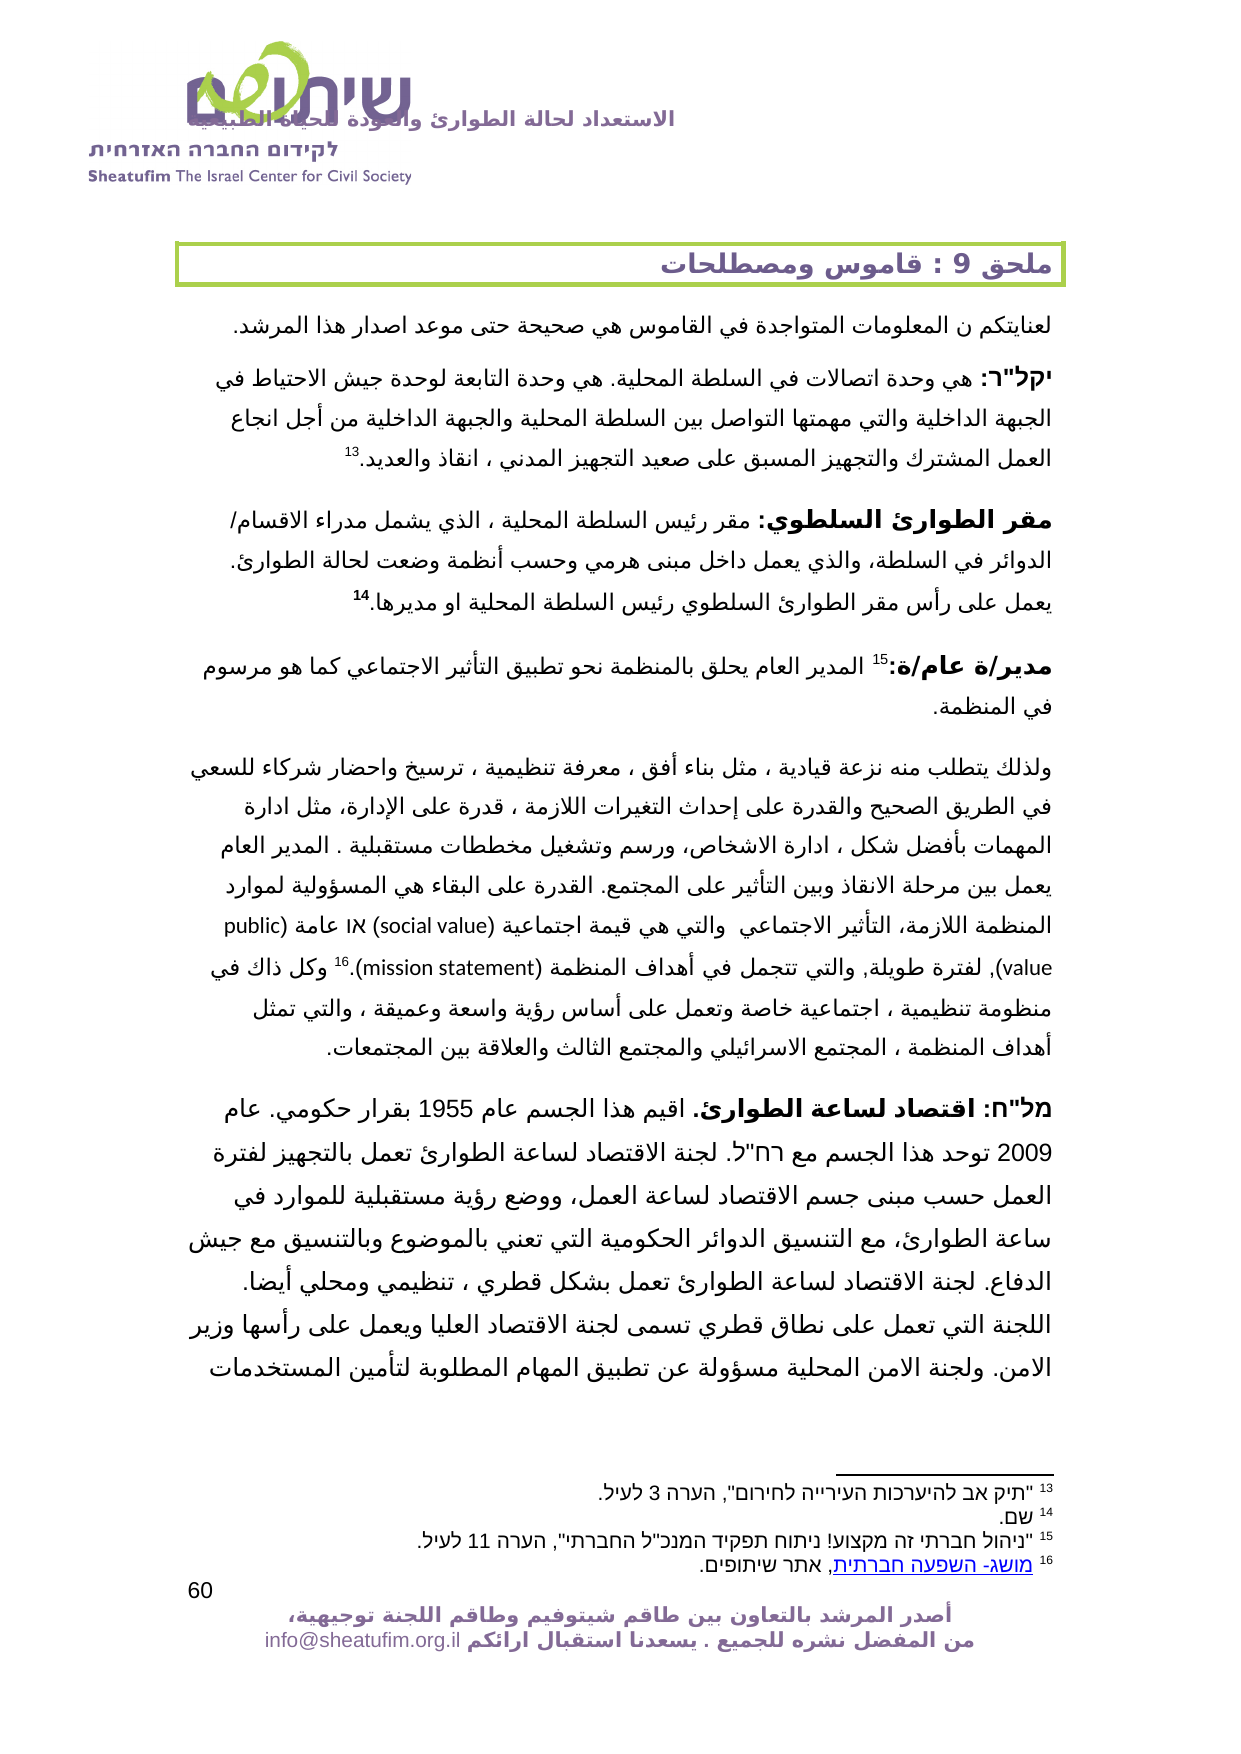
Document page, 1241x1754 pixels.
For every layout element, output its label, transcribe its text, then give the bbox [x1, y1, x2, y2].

picture [88, 41, 412, 185]
text لعنايتكم ن المعلومات المتواجدة في القاموس هي صحيحة حتى موعد اصدار هذا المرشد. [187, 312, 1053, 338]
text ملحق 9 : قاموس ومصطلحات [179, 246, 1061, 282]
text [187, 1094, 1053, 1382]
text مدير/ة عام/ة: المدير العام يحلق بالمنظمة نحو تطبيق التأثير الاجتماعي كما هو مرسوم في المنظمة. [187, 651, 1053, 719]
text مقر الطوارئ السلطوي: مقر رئيس السلطة المحلية ، الذي يشمل مدراء الاقسام/ الدوائر في السلطة، والذي يعمل داخل مبنى هرمي وحسب أنظمة وضعت لحالة الطوارئ. يعمل على رأس مقر الطوارئ السلطوي رئيس السلطة المحلية او مديرها. [187, 505, 1053, 616]
text יקל"ר: هي وحدة اتصالات في السلطة المحلية. هي وحدة التابعة لوحدة جيش الاحتياط في الجبهة الداخلية والتي مهمتها التواصل بين السلطة المحلية والجبهة الداخلية من أجل انجاع العمل المشترك والتجهيز المسبق على صعيد التجهيز المدني ، انقاذ والعديد. [187, 363, 1053, 471]
text ولذلك يتطلب منه نزعة قيادية ، مثل بناء أفق ، معرفة تنظيمية ، ترسيخ واحضار شركاء للسعي في الطريق الصحيح والقدرة على إحداث التغيرات اللازمة ، قدرة على الإدارة، مثل ادارة المهمات بأفضل شكل ، ادارة الاشخاص، ورسم وتشغيل مخططات مستقبلية . المدير العام يعمل بين مرحلة الانقاذ وبين التأثير على المجتمع. القدرة على البقاء هي المسؤولية لموارد المنظمة اللازمة، التأثير الاجتماعي والتي هي قيمة اجتماعية (social value) או عامة (public value), لفترة طويلة, والتي تتجمل في أهداف المنظمة (mission statement). وكل ذاك في منظومة تنظيمية ، اجتماعية خاصة وتعمل على أساس رؤية واسعة وعميقة ، والتي تمثل أهداف المنظمة ، المجتمع الاسرائيلي والمجتمع الثالث والعلاقة بين المجتمعات. [187, 753, 1053, 1060]
